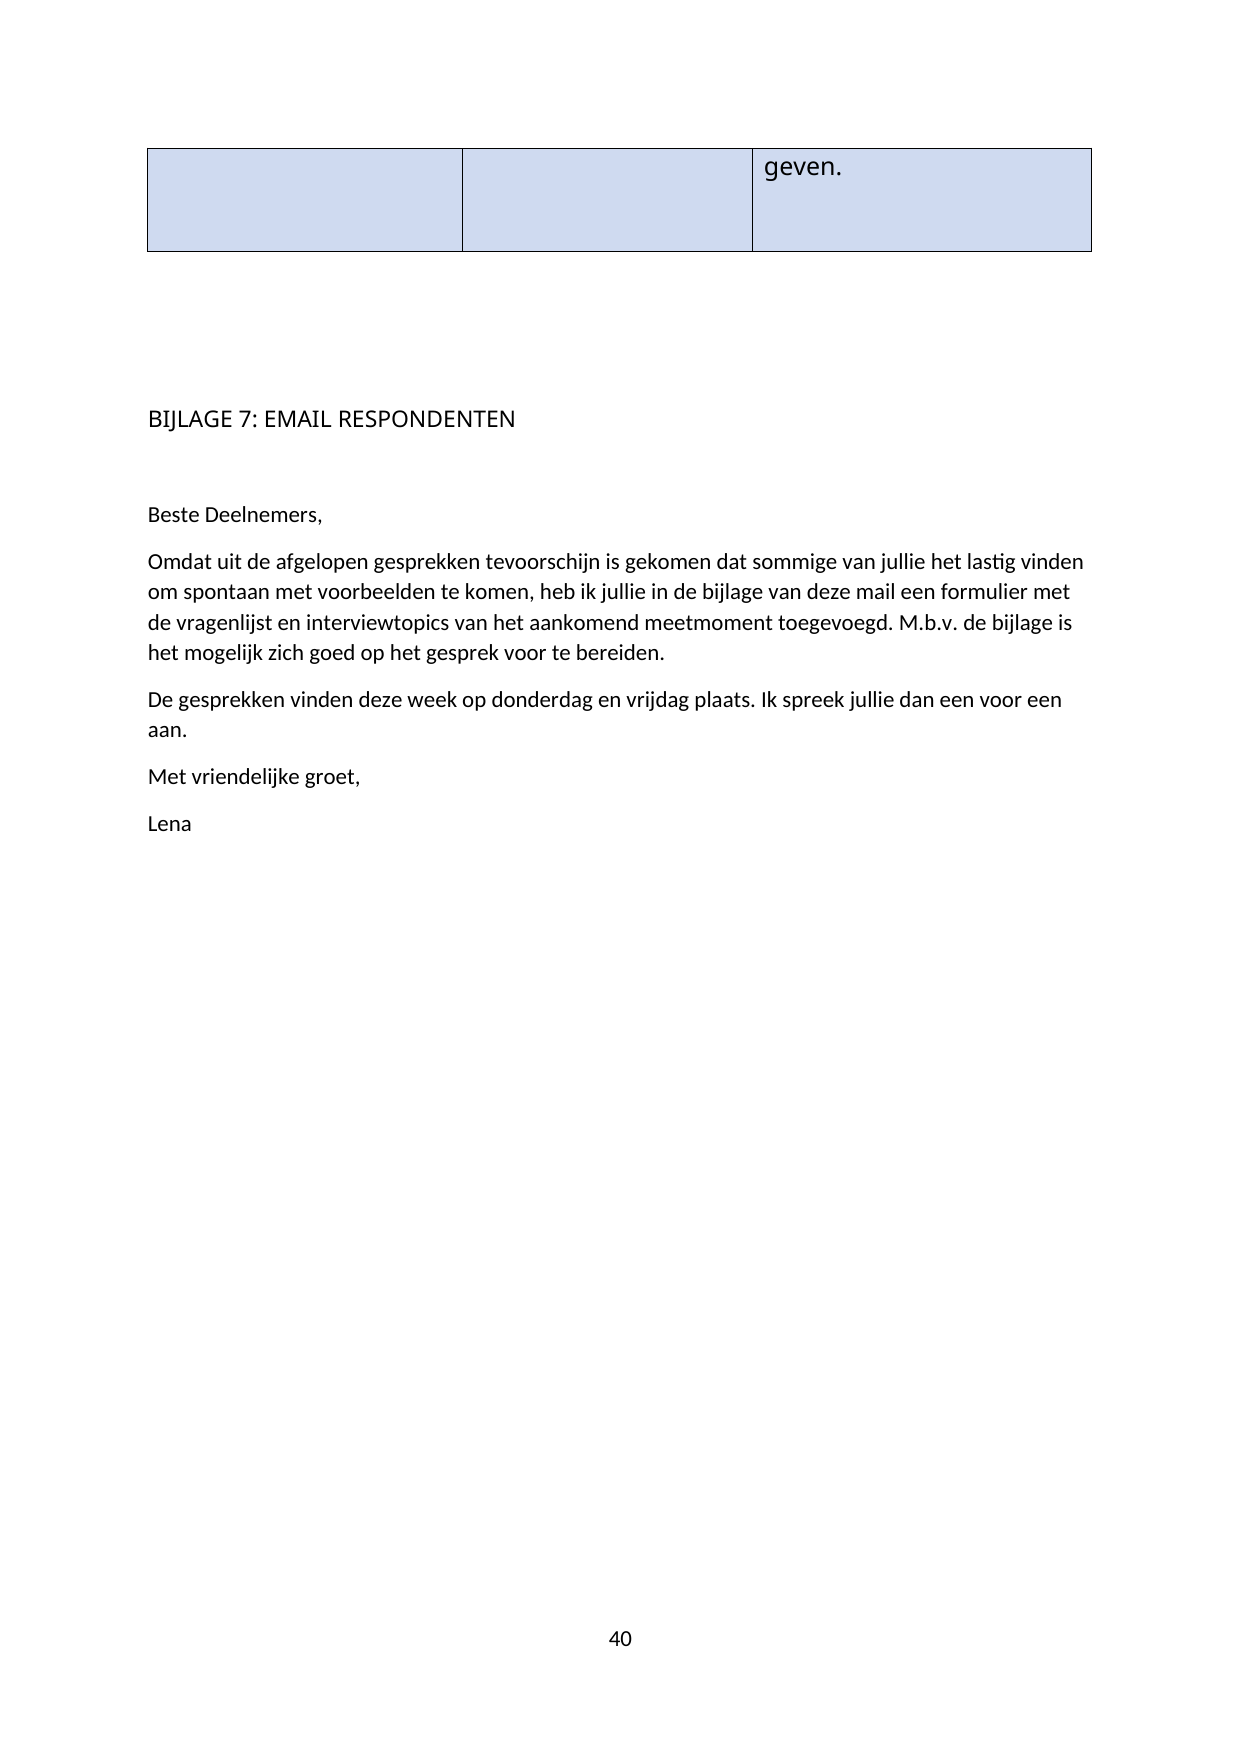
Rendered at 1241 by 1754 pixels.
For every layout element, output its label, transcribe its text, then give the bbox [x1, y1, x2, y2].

text De gesprekken vinden deze week op donderdag en vrijdag plaats. Ik spreek jullie dan een voor een aan. [148, 685, 1093, 743]
text Omdat uit de afgelopen gesprekken tevoorschijn is gekomen dat sommige van jullie het lastig vinden om spontaan met voorbeelden te komen, heb ik jullie in de bijlage van deze mail een formulier met de vragenlijst en interviewtopics van het aankomend meetmoment toegevoegd. M.b.v. de bijlage is het mogelijk zich goed op het gesprek voor te bereiden. [148, 547, 1093, 666]
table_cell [148, 149, 462, 251]
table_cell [463, 149, 752, 251]
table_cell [753, 149, 1091, 251]
text BIJLAGE 7: EMAIL RESPONDENTEN [148, 403, 1093, 434]
text Lena [148, 809, 1093, 837]
text Beste Deelnemers, [148, 500, 1093, 528]
text Met vriendelijke groet, [148, 762, 1093, 790]
